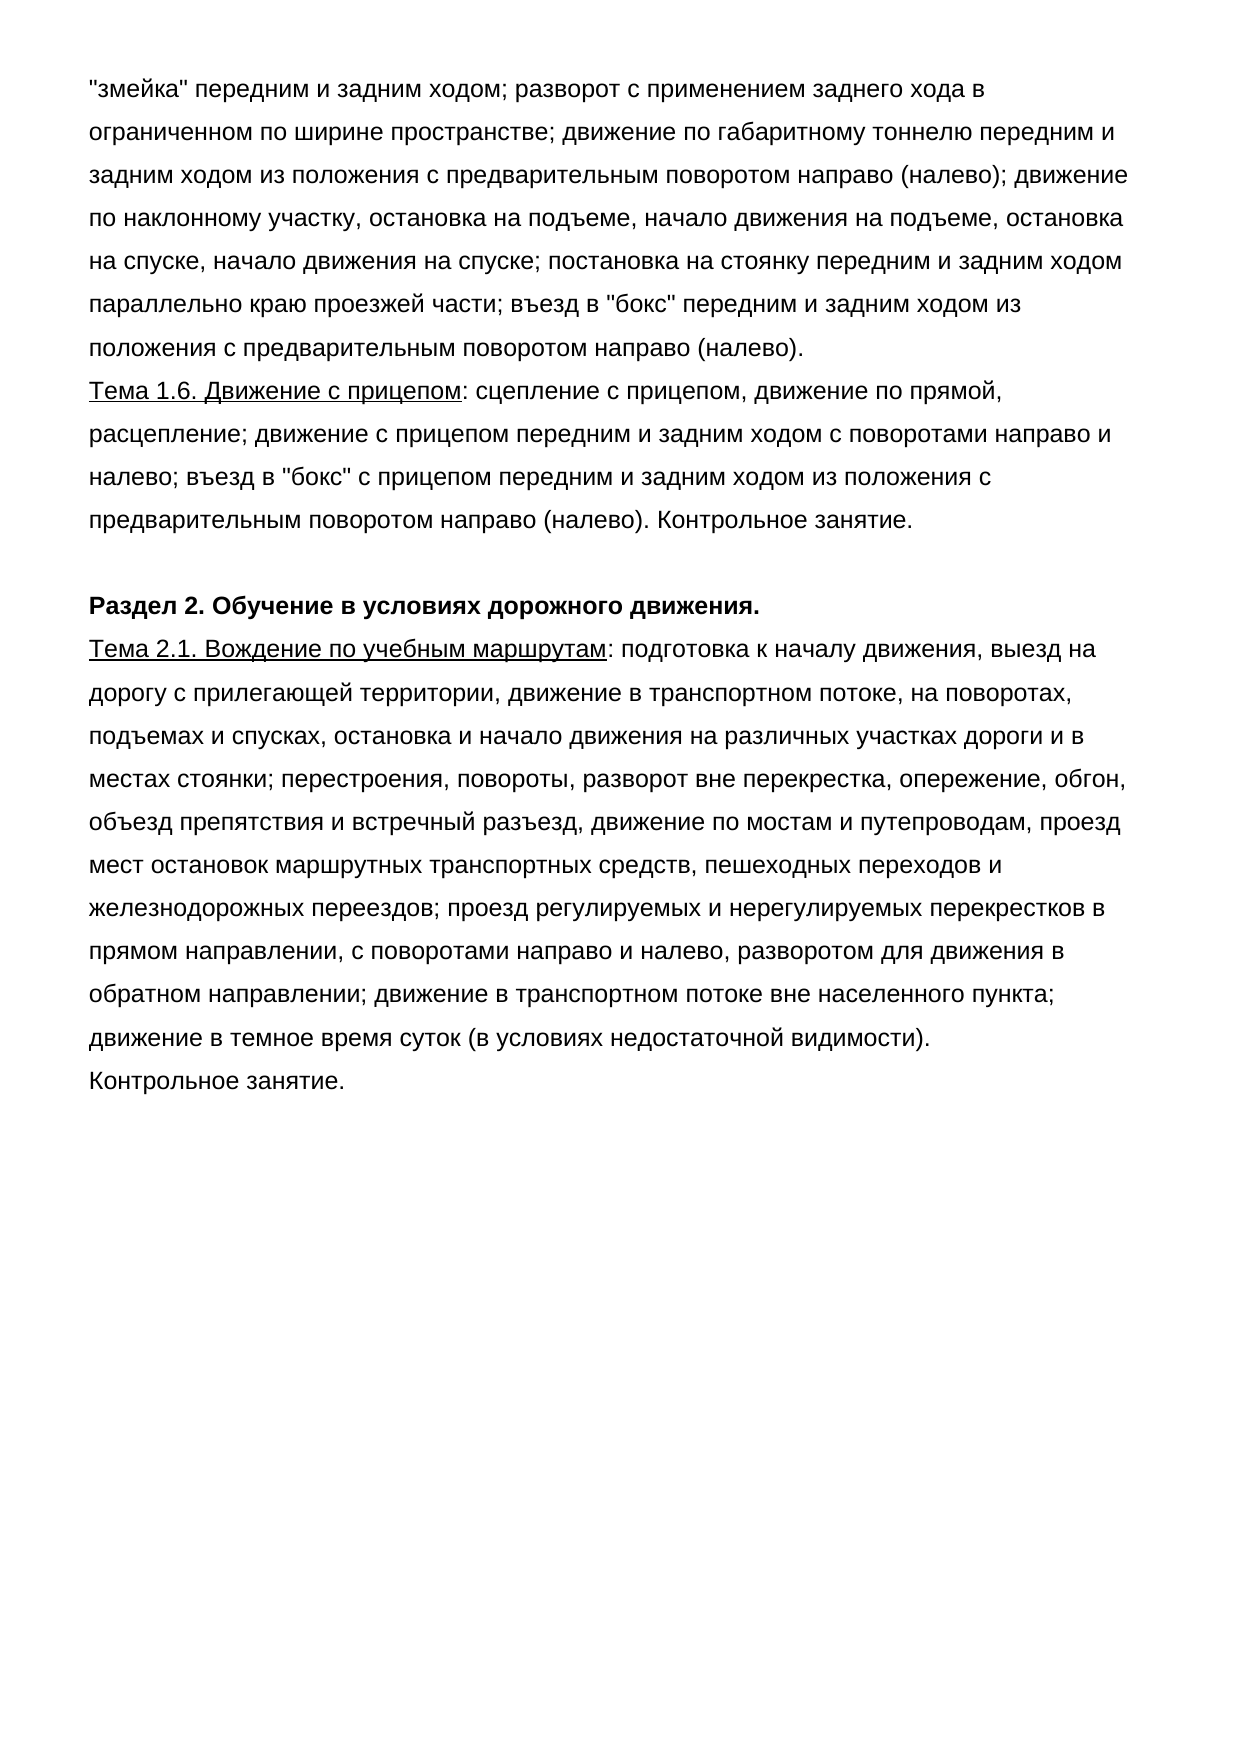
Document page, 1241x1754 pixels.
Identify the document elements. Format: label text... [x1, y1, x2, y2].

text Тема 2.1. Вождение по учебным маршрутам: подготовка к началу движения, выезд на дорогу с прилегающей территории, движение в транспортном потоке, на поворотах, подъемах и спусках, остановка и начало движения на различных участках дороги и в местах стоянки; перестроения, повороты, разворот вне перекрестка, опережение, обгон, объезд препятствия и встречный разъезд, движение по мостам и путепроводам, проезд мест остановок маршрутных транспортных средств, пешеходных переходов и железнодорожных переездов; проезд регулируемых и нерегулируемых перекрестков в прямом направлении, с поворотами направо и налево, разворотом для движения в обратном направлении; движение в транспортном потоке вне населенного пункта; движение в темное время суток (в условиях недостаточной видимости). [89, 634, 1152, 1051]
text Раздел 2. Обучение в условиях дорожного движения. [89, 591, 1152, 620]
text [89, 74, 1152, 361]
text Тема 1.6. Движение с прицепом: сцепление с прицепом, движение по прямой, расцепление; движение с прицепом передним и задним ходом с поворотами направо и налево; въезд в "бокс" с прицепом передним и задним ходом из положения с предварительным поворотом направо (налево). Контрольное занятие. [89, 376, 1152, 534]
text Контрольное занятие. [89, 1066, 1152, 1094]
